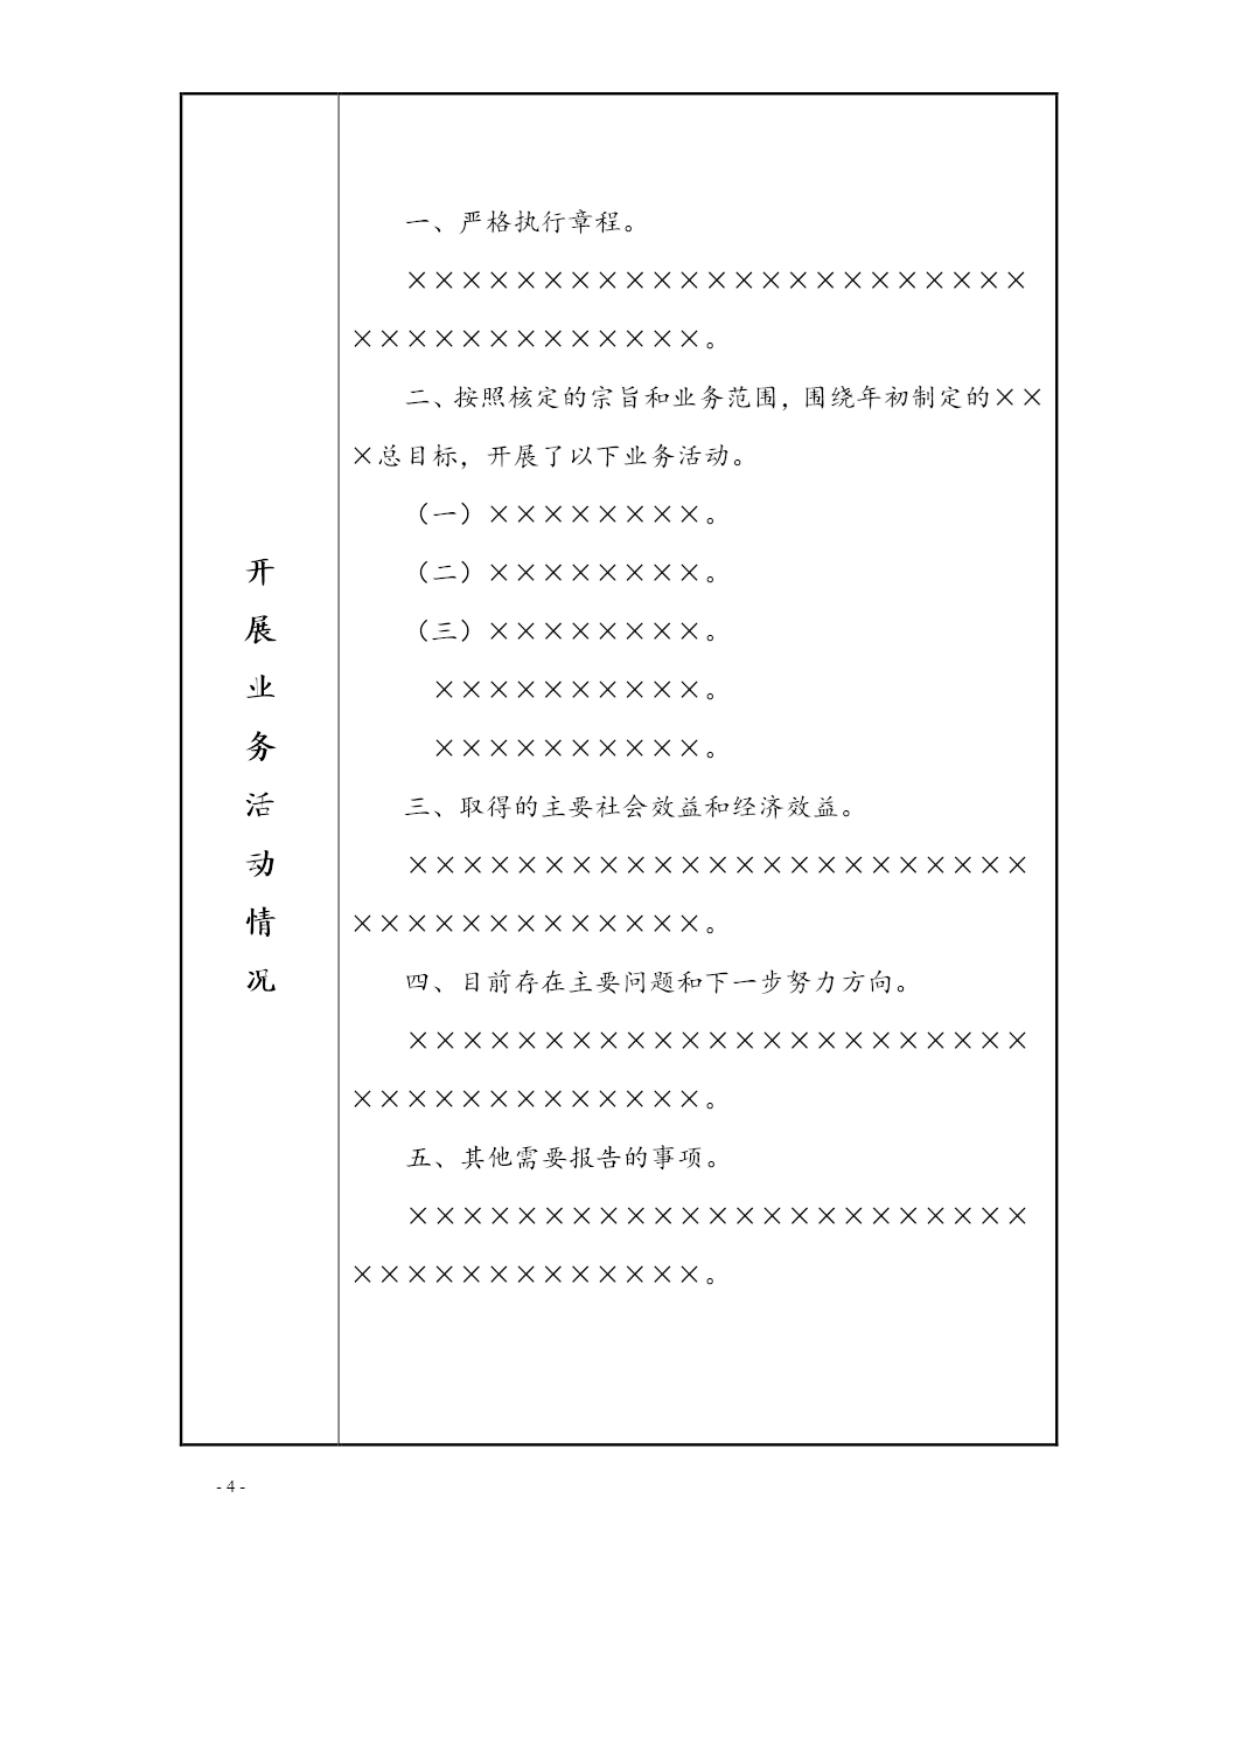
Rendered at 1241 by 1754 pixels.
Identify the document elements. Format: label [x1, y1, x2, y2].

picture [164, 64, 1076, 1502]
